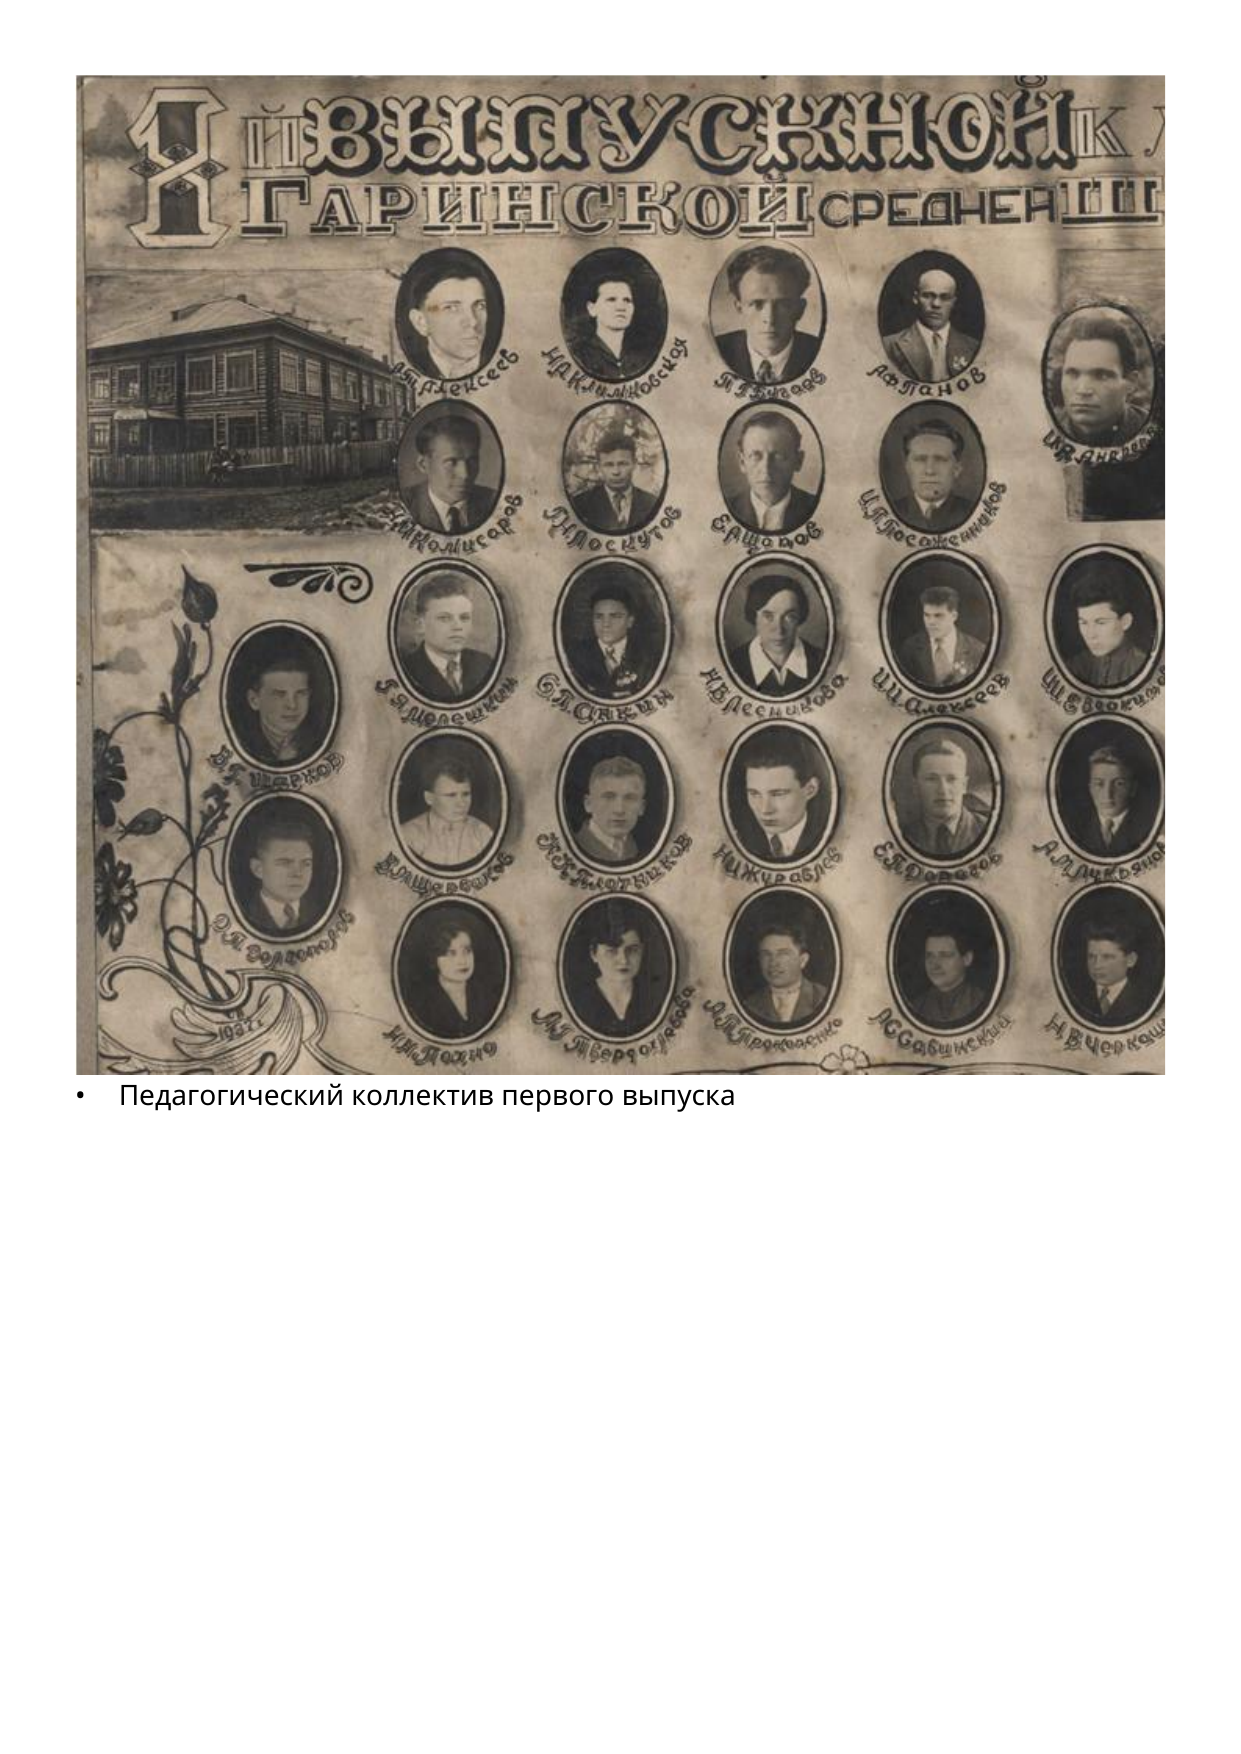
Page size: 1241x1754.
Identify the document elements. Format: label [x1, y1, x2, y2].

table_cell [75, 1075, 1165, 1142]
picture [75, 75, 1166, 1075]
